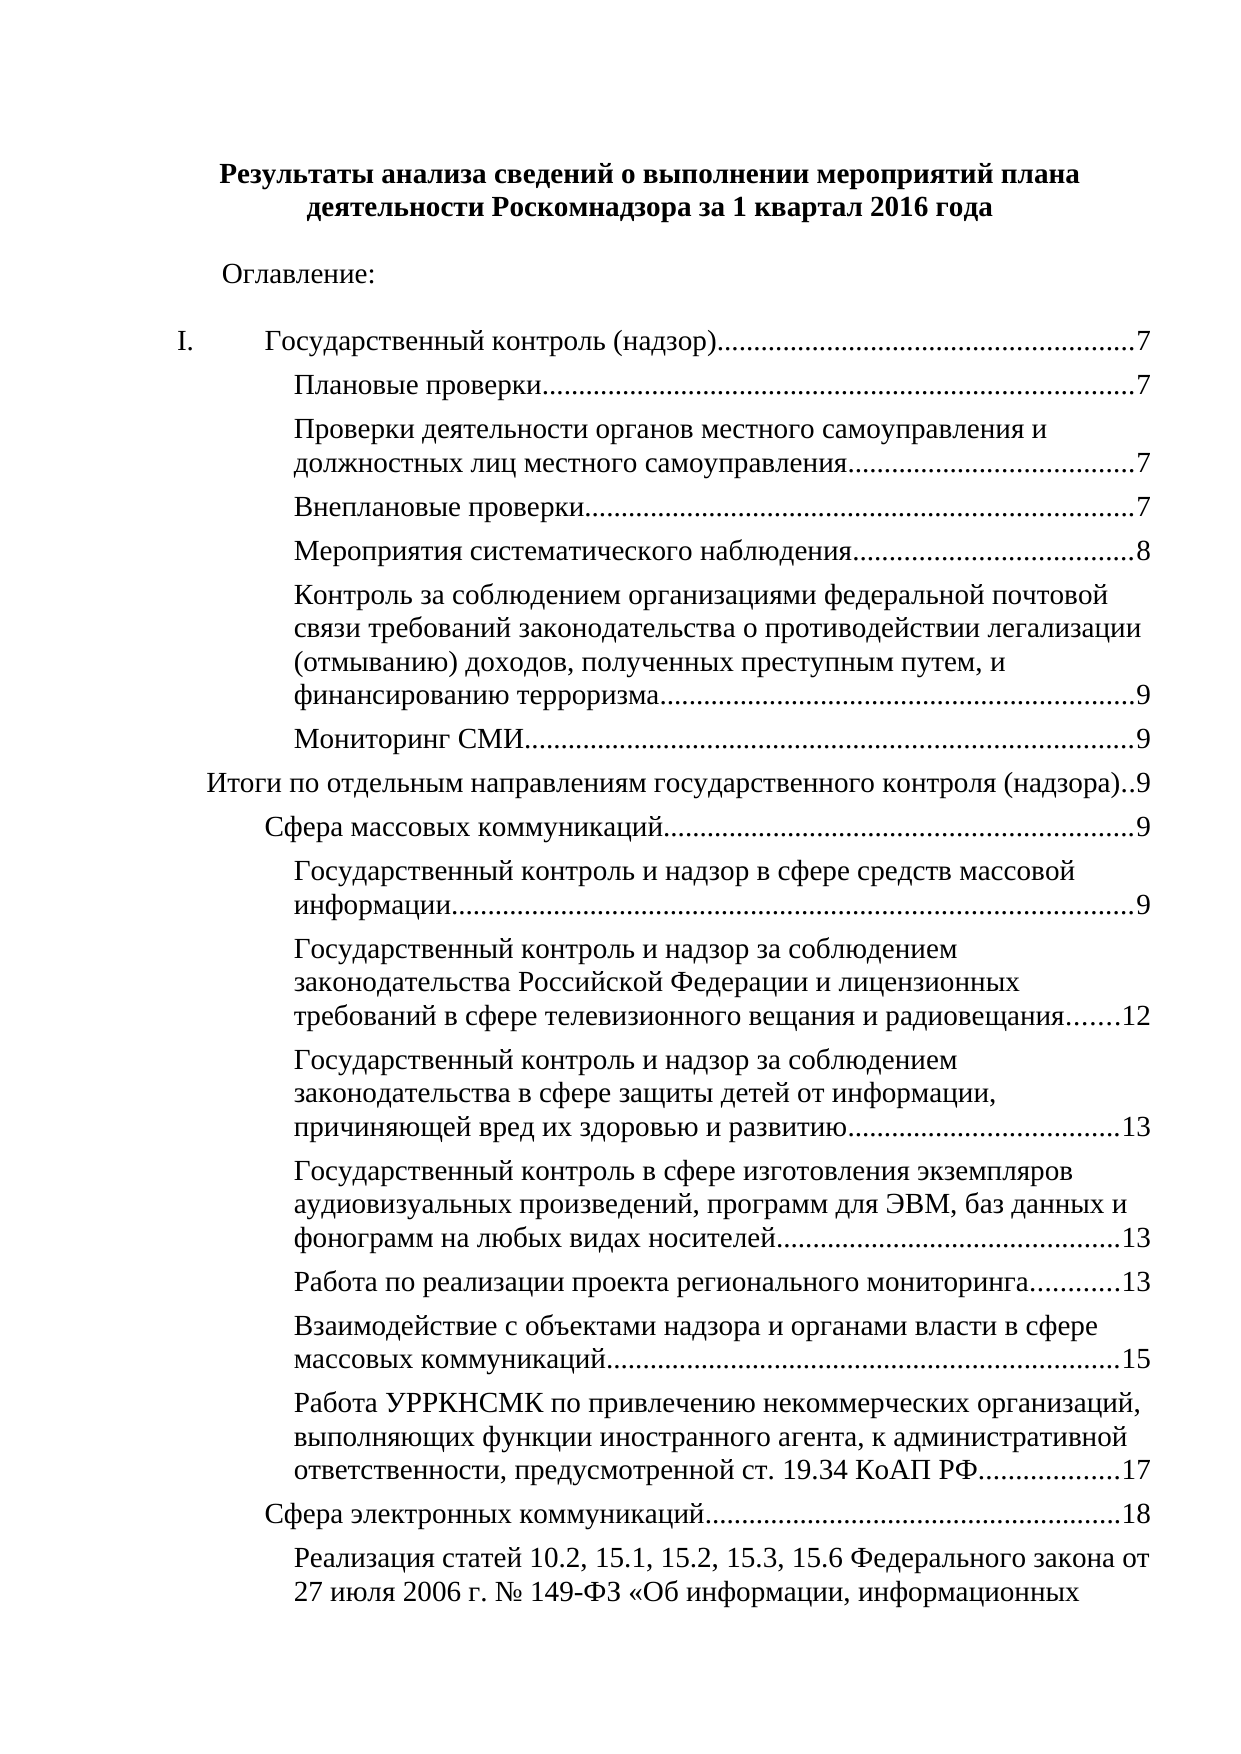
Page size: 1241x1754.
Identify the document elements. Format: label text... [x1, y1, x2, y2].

text I. Государственный контроль (надзор) 7 [177, 323, 1152, 357]
text Государственный контроль в сфере изготовления экземпляров аудиовизуальных произведений, программ для ЭВМ, баз данных и фонограмм на любых видах носителей 13 [293, 1153, 1152, 1253]
text Мониторинг СМИ 9 [293, 721, 1152, 755]
text Сфера электронных коммуникаций 18 [264, 1496, 1152, 1530]
text Государственный контроль и надзор за соблюдением законодательства Российской Федерации и лицензионных требований в сфере телевизионного вещания и радиовещания 12 [293, 931, 1152, 1031]
text Проверки деятельности органов местного самоуправления и должностных лиц местного самоуправления 7 [293, 411, 1152, 478]
text Результаты анализа сведений о выполнении мероприятий плана деятельности Роскомнадзора за 1 квартал 2016 года [148, 156, 1152, 223]
text Итоги по отдельным направлениям государственного контроля (надзора) 9 [206, 765, 1152, 799]
text Государственный контроль и надзор в сфере средств массовой информации 9 [293, 853, 1152, 920]
text Контроль за соблюдением организациями федеральной почтовой связи требований законодательства о противодействии легализации (отмыванию) доходов, полученных преступным путем, и финансированию терроризма 9 [293, 577, 1152, 711]
text Работа УРРКНСМК по привлечению некоммерческих организаций, выполняющих функции иностранного агента, к административной ответственности, предусмотренной ст. 19.34 КоАП РФ 17 [293, 1385, 1152, 1486]
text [293, 1540, 1152, 1607]
text Плановые проверки 7 [293, 367, 1152, 401]
text Мероприятия систематического наблюдения 8 [293, 533, 1152, 566]
text Государственный контроль и надзор за соблюдением законодательства в сфере защиты детей от информации, причиняющей вред их здоровью и развитию 13 [293, 1042, 1152, 1142]
text Взаимодействие с объектами надзора и органами власти в сфере массовых коммуникаций 15 [293, 1308, 1152, 1375]
text Внеплановые проверки 7 [293, 489, 1152, 522]
text Работа по реализации проекта регионального мониторинга 13 [293, 1264, 1152, 1297]
text Оглавление: [148, 256, 1152, 290]
text Сфера массовых коммуникаций 9 [264, 809, 1152, 843]
